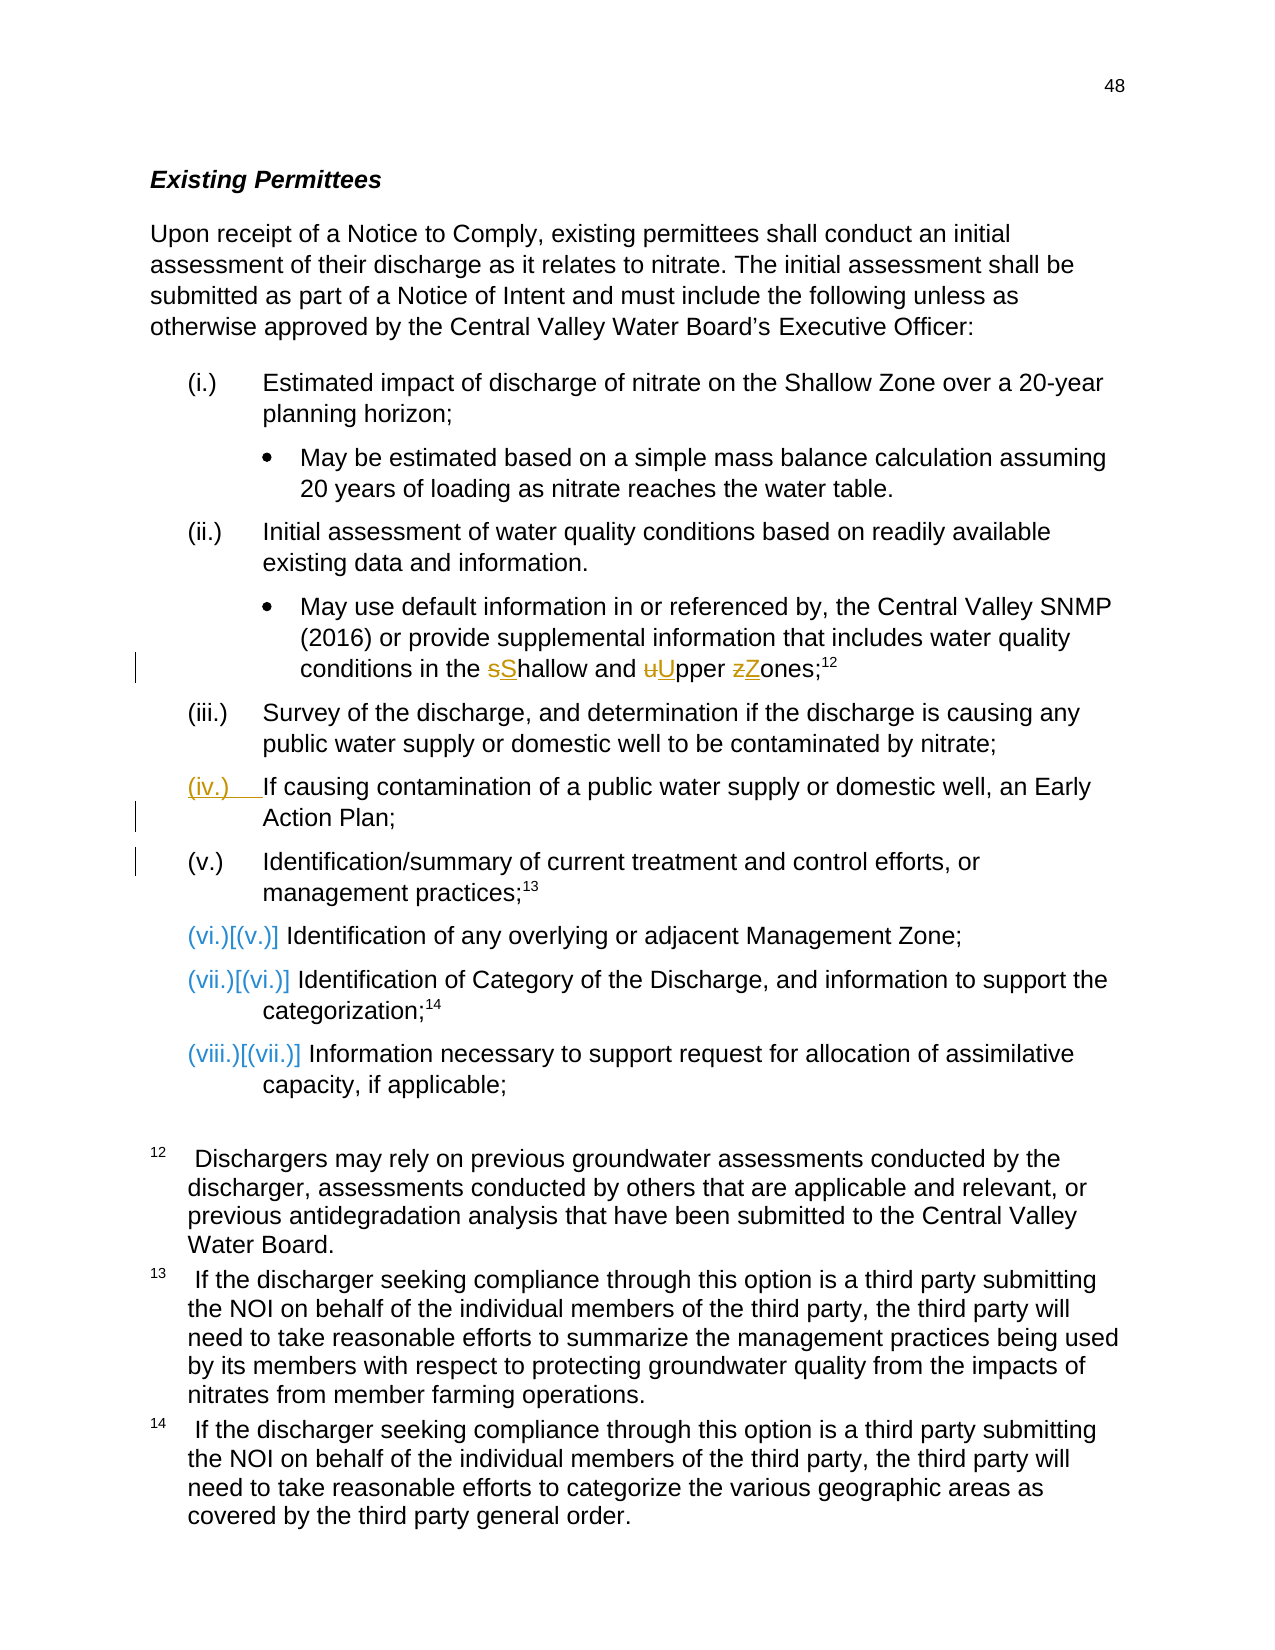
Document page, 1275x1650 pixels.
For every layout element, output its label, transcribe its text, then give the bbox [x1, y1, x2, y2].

list Identification/summary of current treatment and control efforts, or management practices; [187, 847, 1125, 907]
list Identification of any overlying or adjacent Management Zone; [187, 921, 1125, 950]
list Initial assessment of water quality conditions based on readily available existing data and information. [187, 517, 1125, 577]
list Identification of Category of the Discharge, and information to support the categorization; [187, 965, 1125, 1025]
list May use default information in or referenced by, the Central Valley SNMP (2016) or provide supplemental information that includes water quality conditions in the hallow and pper ones; [262, 592, 1125, 683]
list May be estimated based on a simple mass balance calculation assuming 20 years of loading as nitrate reaches the water table. [262, 443, 1125, 502]
list If causing contamination of a public water supply or domestic well, an Early Action Plan; [187, 772, 1125, 832]
text Upon receipt of a Notice to Comply, existing permittees shall conduct an initial assessment of their discharge as it relates to nitrate. The initial assessment shall be submitted as part of a Notice of Intent and must include the following unless as otherwise approved by the Central Valley Water Board’s Executive Officer: [150, 219, 1125, 341]
list Survey of the discharge, and determination if the discharge is causing any public water supply or domestic well to be contaminated by nitrate; [187, 698, 1125, 757]
subtitle Existing Permittees [150, 165, 1125, 194]
list Estimated impact of discharge of nitrate on the Shallow Zone over a 20-year planning horizon; [187, 368, 1125, 428]
list Information necessary to support request for allocation of assimilative capacity, if applicable; [187, 1039, 1125, 1099]
